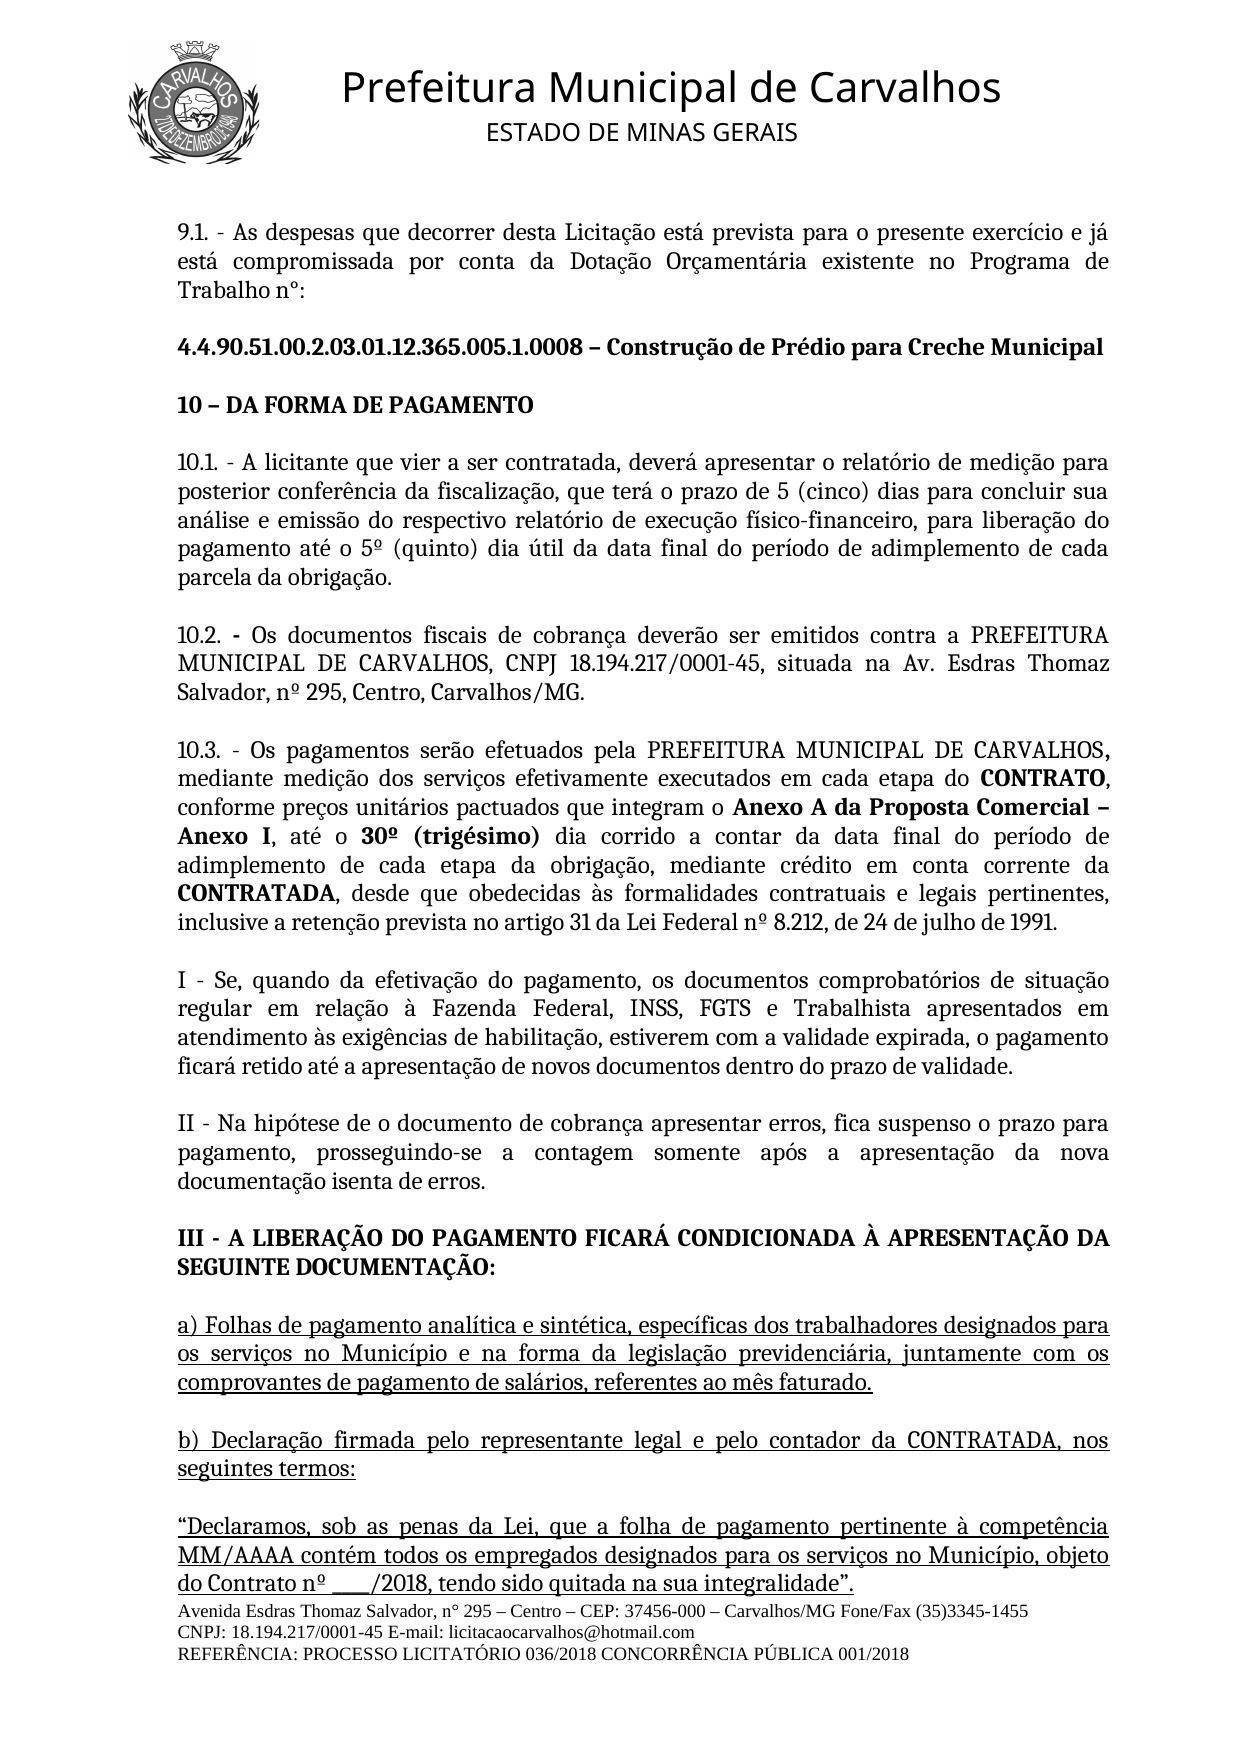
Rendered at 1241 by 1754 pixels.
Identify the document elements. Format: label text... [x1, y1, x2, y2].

text a) Folhas de pagamento analítica e sintética, específicas dos trabalhadores designados para os serviços no Município e na forma da legislação previdenciária, juntamente com os comprovantes de pagamento de salários, referentes ao mês faturado. [177, 1365, 1110, 1397]
text 9.1. - As despesas que decorrer desta Licitação está prevista para o presente exercício e já está compromissada por conta da Dotação Orçamentária existente no Programa de Trabalho n°: [177, 218, 1110, 304]
text b) Declaração firmada pelo representante legal e pelo contador da CONTRATADA, nos seguintes termos: [177, 1426, 1110, 1450]
text 10.3. - Os pagamentos serão efetuados pela PREFEITURA MUNICIPAL DE CARVALHOS, mediante medição dos serviços efetivamente executados em cada etapa do CONTRATO, conforme preços unitários pactuados que integram o Anexo A da Proposta Comercial – Anexo I, até o 30º (trigésimo) dia corrido a contar da data final do período de adimplemento de cada etapa da obrigação, mediante crédito em conta corrente da CONTRATADA, desde que obedecidas às formalidades contratuais e legais pertinentes, inclusive a retenção prevista no artigo 31 da Lei Federal nº 8.212, de 24 de julho de 1991. [177, 736, 1110, 937]
text II - Na hipótese de o documento de cobrança apresentar erros, fica suspenso o prazo para pagamento, prosseguindo-se a contagem somente após a apresentação da nova documentação isenta de erros. [177, 1109, 1110, 1196]
text III - A LIBERAÇÃO DO PAGAMENTO FICARÁ CONDICIONADA À APRESENTAÇÃO DA SEGUINTE DOCUMENTAÇÃO: [177, 1224, 1110, 1282]
picture [127, 41, 260, 163]
text 10 – DA FORMA DE PAGAMENTO [177, 391, 1110, 419]
text a) Folhas de pagamento analítica e sintética, específicas dos trabalhadores designados para os serviços no Município e na forma da legislação previdenciária, juntamente com os comprovantes de pagamento de salários, referentes ao mês faturado. [177, 1336, 1110, 1364]
text “Declaramos, sob as penas da Lei, que a folha de pagamento pertinente à competência MM/AAAA contém todos os empregados designados para os serviços no Município, objeto do Contrato nº ____/2018, tendo sido quitada na sua integralidade”. [177, 1512, 1110, 1565]
text 10.1. - A licitante que vier a ser contratada, deverá apresentar o relatório de medição para posterior conferência da fiscalização, que terá o prazo de 5 (cinco) dias para concluir sua análise e emissão do respectivo relatório de execução físico-financeiro, para liberação do pagamento até o 5º (quinto) dia útil da data final do período de adimplemento de cada parcela da obrigação. [177, 448, 1110, 592]
text “Declaramos, sob as penas da Lei, que a folha de pagamento pertinente à competência MM/AAAA contém todos os empregados designados para os serviços no Município, objeto do Contrato nº ____/2018, tendo sido quitada na sua integralidade”. [177, 1566, 1110, 1598]
text 4.4.90.51.00.2.03.01.12.365.005.1.0008 – Construção de Prédio para Creche Municipal [177, 333, 1110, 362]
text a) Folhas de pagamento analítica e sintética, específicas dos trabalhadores designados para os serviços no Município e na forma da legislação previdenciária, juntamente com os comprovantes de pagamento de salários, referentes ao mês faturado. [177, 1311, 1110, 1335]
text I - Se, quando da efetivação do pagamento, os documentos comprobatórios de situação regular em relação à Fazenda Federal, INSS, FGTS e Trabalhista apresentados em atendimento às exigências de habilitação, estiverem com a validade expirada, o pagamento ficará retido até a apresentação de novos documentos dentro do prazo de validade. [177, 966, 1110, 1081]
text b) Declaração firmada pelo representante legal e pelo contador da CONTRATADA, nos seguintes termos: [177, 1451, 1110, 1483]
text 10.2. - Os documentos fiscais de cobrança deverão ser emitidos contra a PREFEITURA MUNICIPAL DE CARVALHOS, CNPJ 18.194.217/0001-45, situada na Av. Esdras Thomaz Salvador, nº 295, Centro, Carvalhos/MG. [177, 621, 1110, 707]
